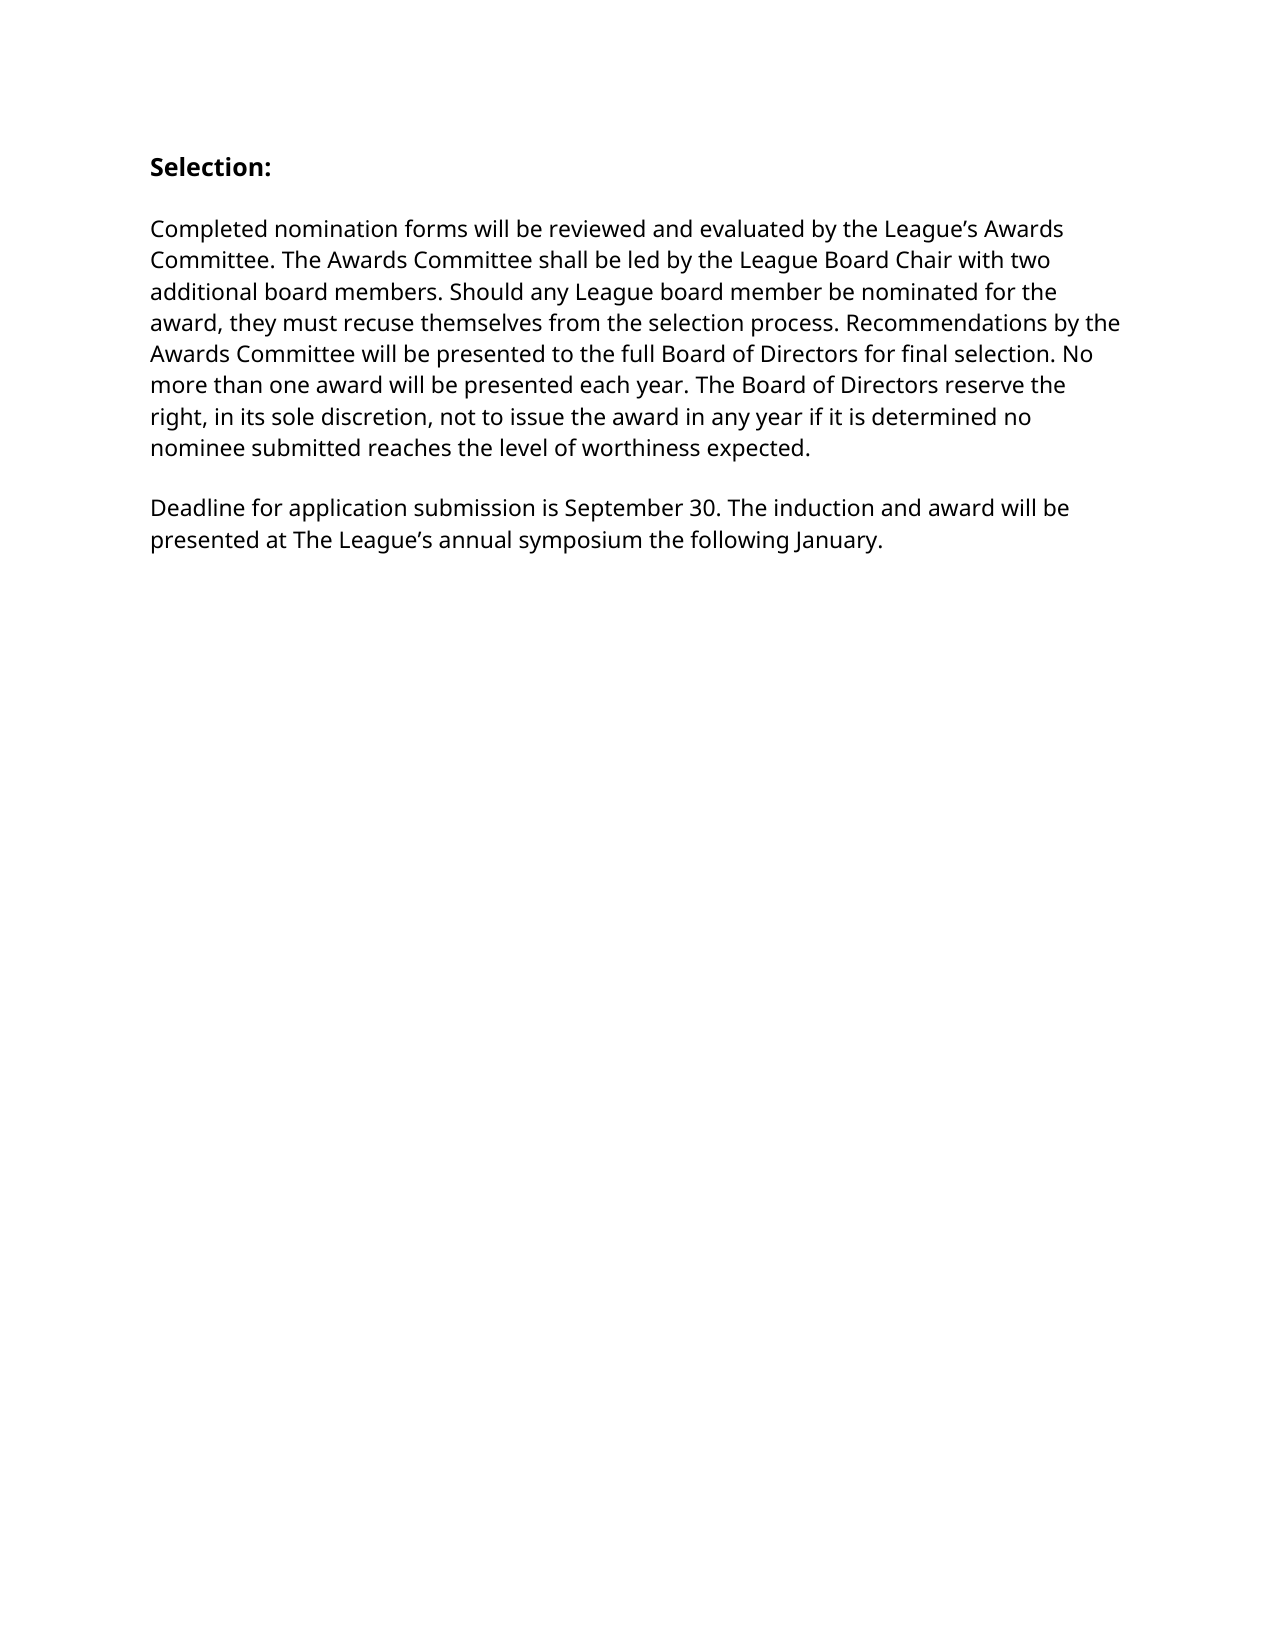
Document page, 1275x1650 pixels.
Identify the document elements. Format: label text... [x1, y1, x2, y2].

text Completed nomination forms will be reviewed and evaluated by the League’s Awards Committee. The Awards Committee shall be led by the League Board Chair with two additional board members. Should any League board member be nominated for the award, they must recuse themselves from the selection process. Recommendations by the Awards Committee will be presented to the full Board of Directors for final selection. No more than one award will be presented each year. The Board of Directors reserve the right, in its sole discretion, not to issue the award in any year if it is determined no nominee submitted reaches the level of worthiness expected. [150, 213, 1125, 463]
text Selection: [150, 150, 1125, 184]
text Deadline for application submission is September 30. The induction and award will be presented at The League’s annual symposium the following January. [150, 492, 1125, 555]
